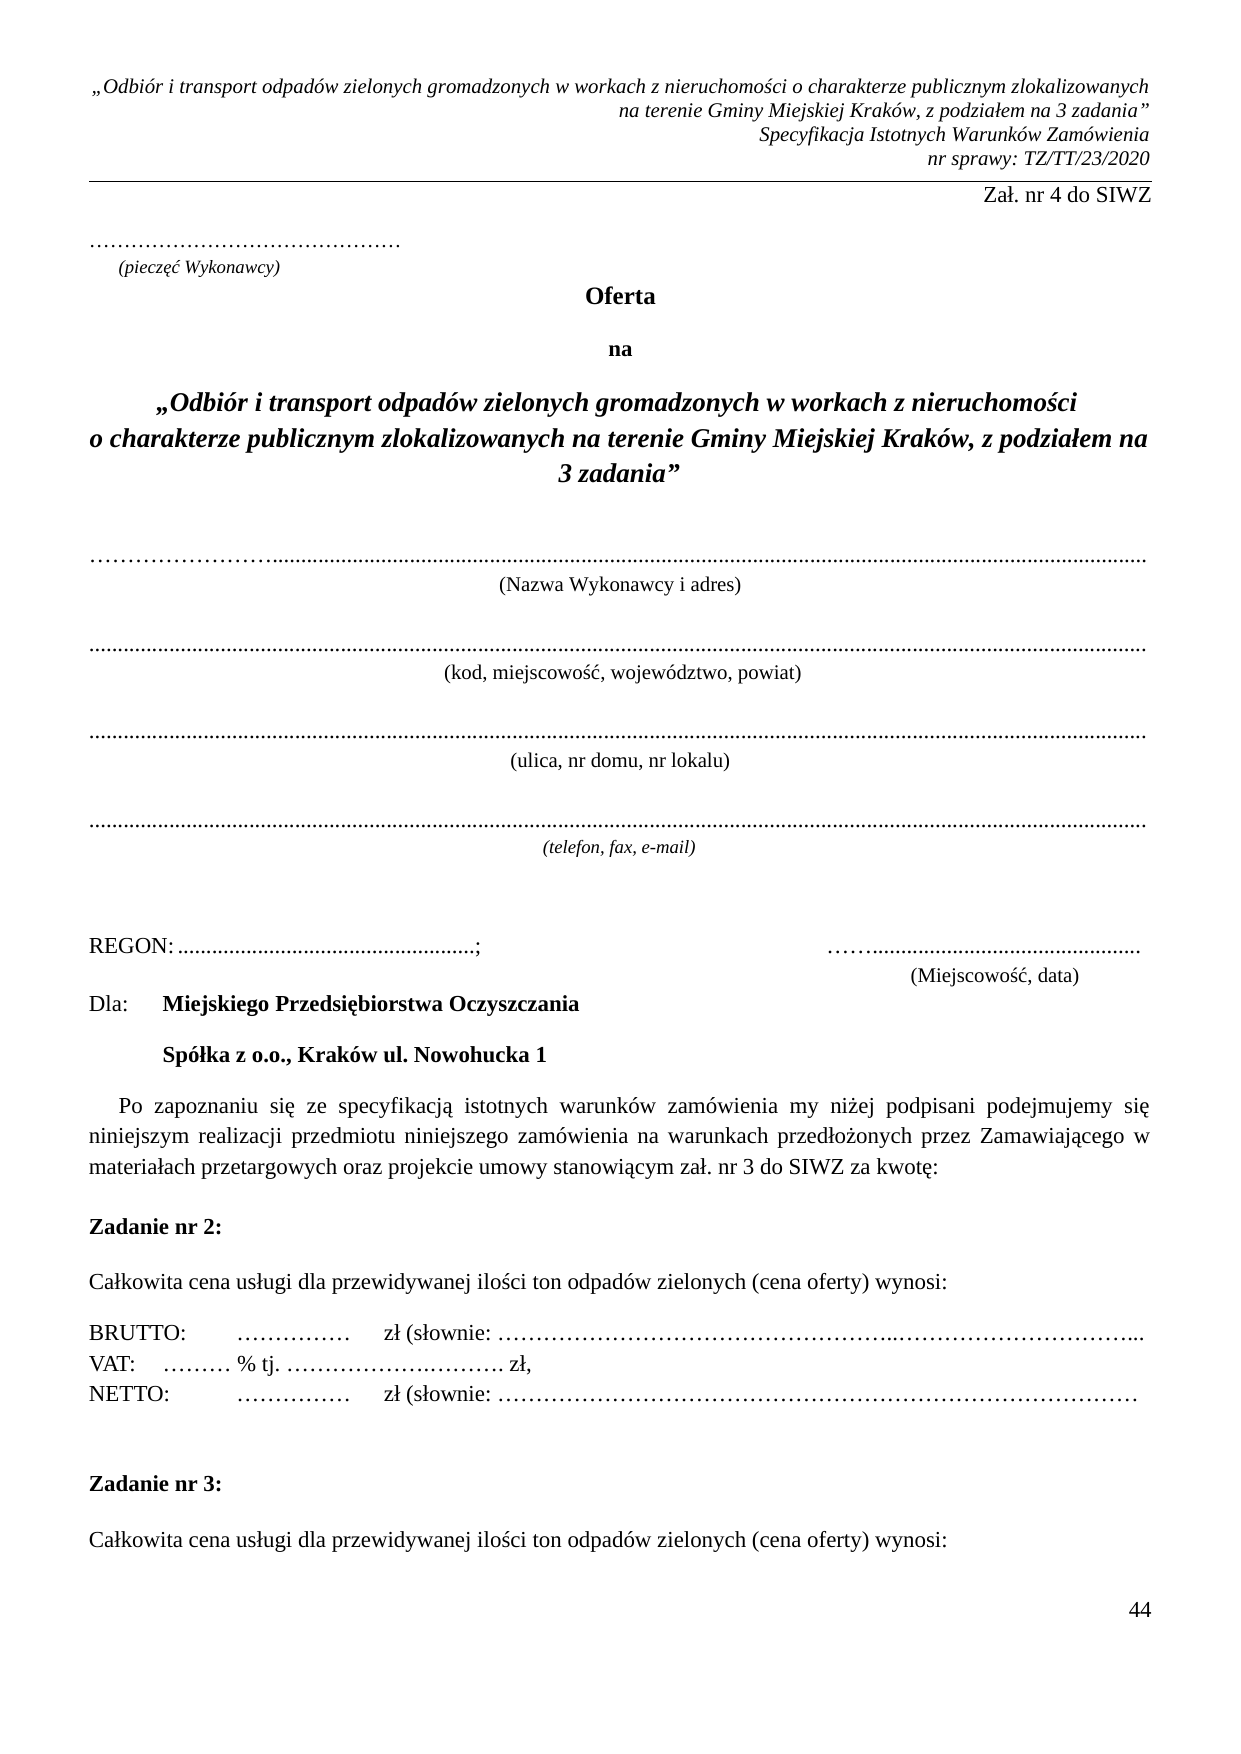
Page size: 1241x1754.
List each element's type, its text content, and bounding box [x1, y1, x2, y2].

text Całkowita cena usługi dla przewidywanej ilości ton odpadów zielonych (cena oferty) wynosi: [89, 1268, 1152, 1295]
text VAT: ……… % tj. ……………….………. zł, [89, 1350, 1152, 1376]
text Dla: Miejskiego Przedsiębiorstwa Oczyszczania [89, 990, 1152, 1017]
text (telefon, fax, e-mail) [89, 836, 1152, 857]
text ......................................................................................................................................................................................... [89, 806, 1152, 832]
text (ulica, nr domu, nr lokalu) [89, 748, 1152, 772]
text Spółka z o.o., Kraków ul. Nowohucka 1 [162, 1041, 1152, 1068]
text REGON: ....................................................; ……............................................... [89, 932, 1152, 959]
text Oferta [89, 281, 1152, 310]
subtitle Po zapoznaniu się ze specyfikacją istotnych warunków zamówienia my niżej podpisani podejmujemy się niniejszym realizacji przedmiotu niniejszego zamówienia na warunkach przedłożonych przez Zamawiającego w materiałach przetargowych oraz projekcie umowy stanowiącym zał. nr 3 do SIWZ za kwotę: [89, 1092, 1152, 1179]
text (pieczęć Wykonawcy) [89, 256, 1152, 278]
subtitle Zadanie nr 2: [89, 1213, 1152, 1239]
text Zał. nr 4 do SIWZ [89, 182, 1152, 208]
text ……………………………………… [89, 228, 1152, 252]
text ……………………......................................................................................................................................................... [89, 542, 1152, 568]
subtitle Zadanie nr 3: [89, 1471, 1152, 1497]
text (Nazwa Wykonawcy i adres) [89, 572, 1152, 596]
text BRUTTO: …………… zł (słownie: ……………………………………………..…………………………... [89, 1319, 1152, 1346]
text (Miejscowość, data) [89, 963, 1152, 987]
text ......................................................................................................................................................................................... [89, 629, 1152, 656]
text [89, 1380, 1152, 1406]
text na [89, 335, 1152, 361]
text (kod, miejscowość, województwo, powiat) [89, 660, 1152, 684]
text Całkowita cena usługi dla przewidywanej ilości ton odpadów zielonych (cena oferty) wynosi: [89, 1526, 1152, 1552]
text „Odbiór i transport odpadów zielonych gromadzonych w workach z nieruchomości o charakterze publicznym zlokalizowanych na terenie Gminy Miejskiej Kraków, z podziałem na 3 zadania” [89, 386, 1152, 489]
text ......................................................................................................................................................................................... [89, 718, 1152, 744]
